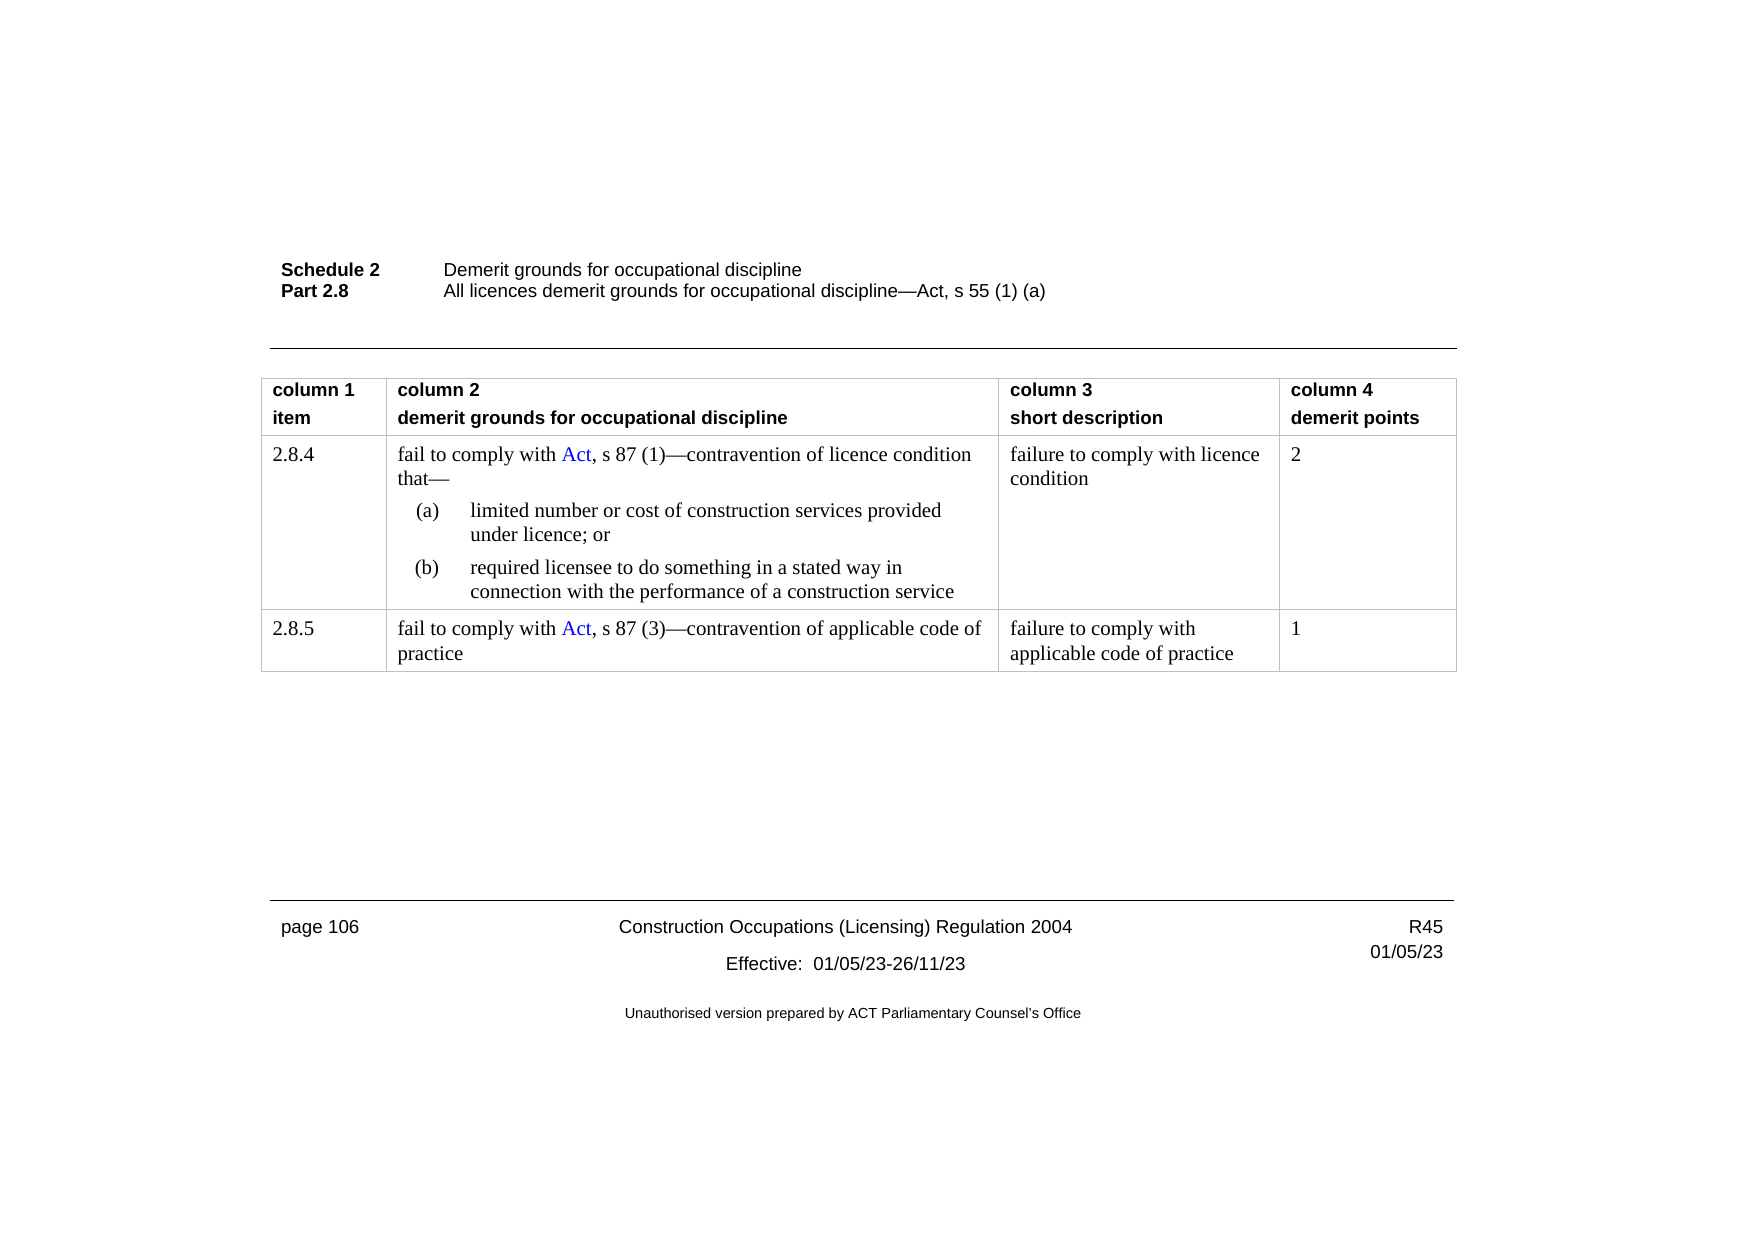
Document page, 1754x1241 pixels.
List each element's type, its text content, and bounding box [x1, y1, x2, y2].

table_cell failure to comply with licence condition [999, 436, 1279, 609]
table_header column 1 item [262, 379, 386, 434]
table_header column 3 short description [999, 379, 1279, 434]
table_cell 2.8.4 [262, 436, 386, 609]
table_cell failure to comply with applicable code of practice [999, 610, 1279, 671]
table_cell 1 [1280, 610, 1456, 671]
table_header column 2 demerit grounds for occupational discipline [387, 379, 998, 434]
table_cell 2.8.5 [262, 610, 386, 671]
table_cell 2 [1280, 436, 1456, 609]
table_cell fail to comply with Act, s 87 (1)—contravention of licence condition that— (a) limited number or cost of construction services provided under licence; or (b) required licensee to do something in a stated way in connection with the performance of a construction service [387, 436, 998, 609]
table_header column 4 demerit points [1280, 379, 1456, 434]
table_cell fail to comply with Act, s 87 (3)—contravention of applicable code of practice [387, 610, 998, 671]
